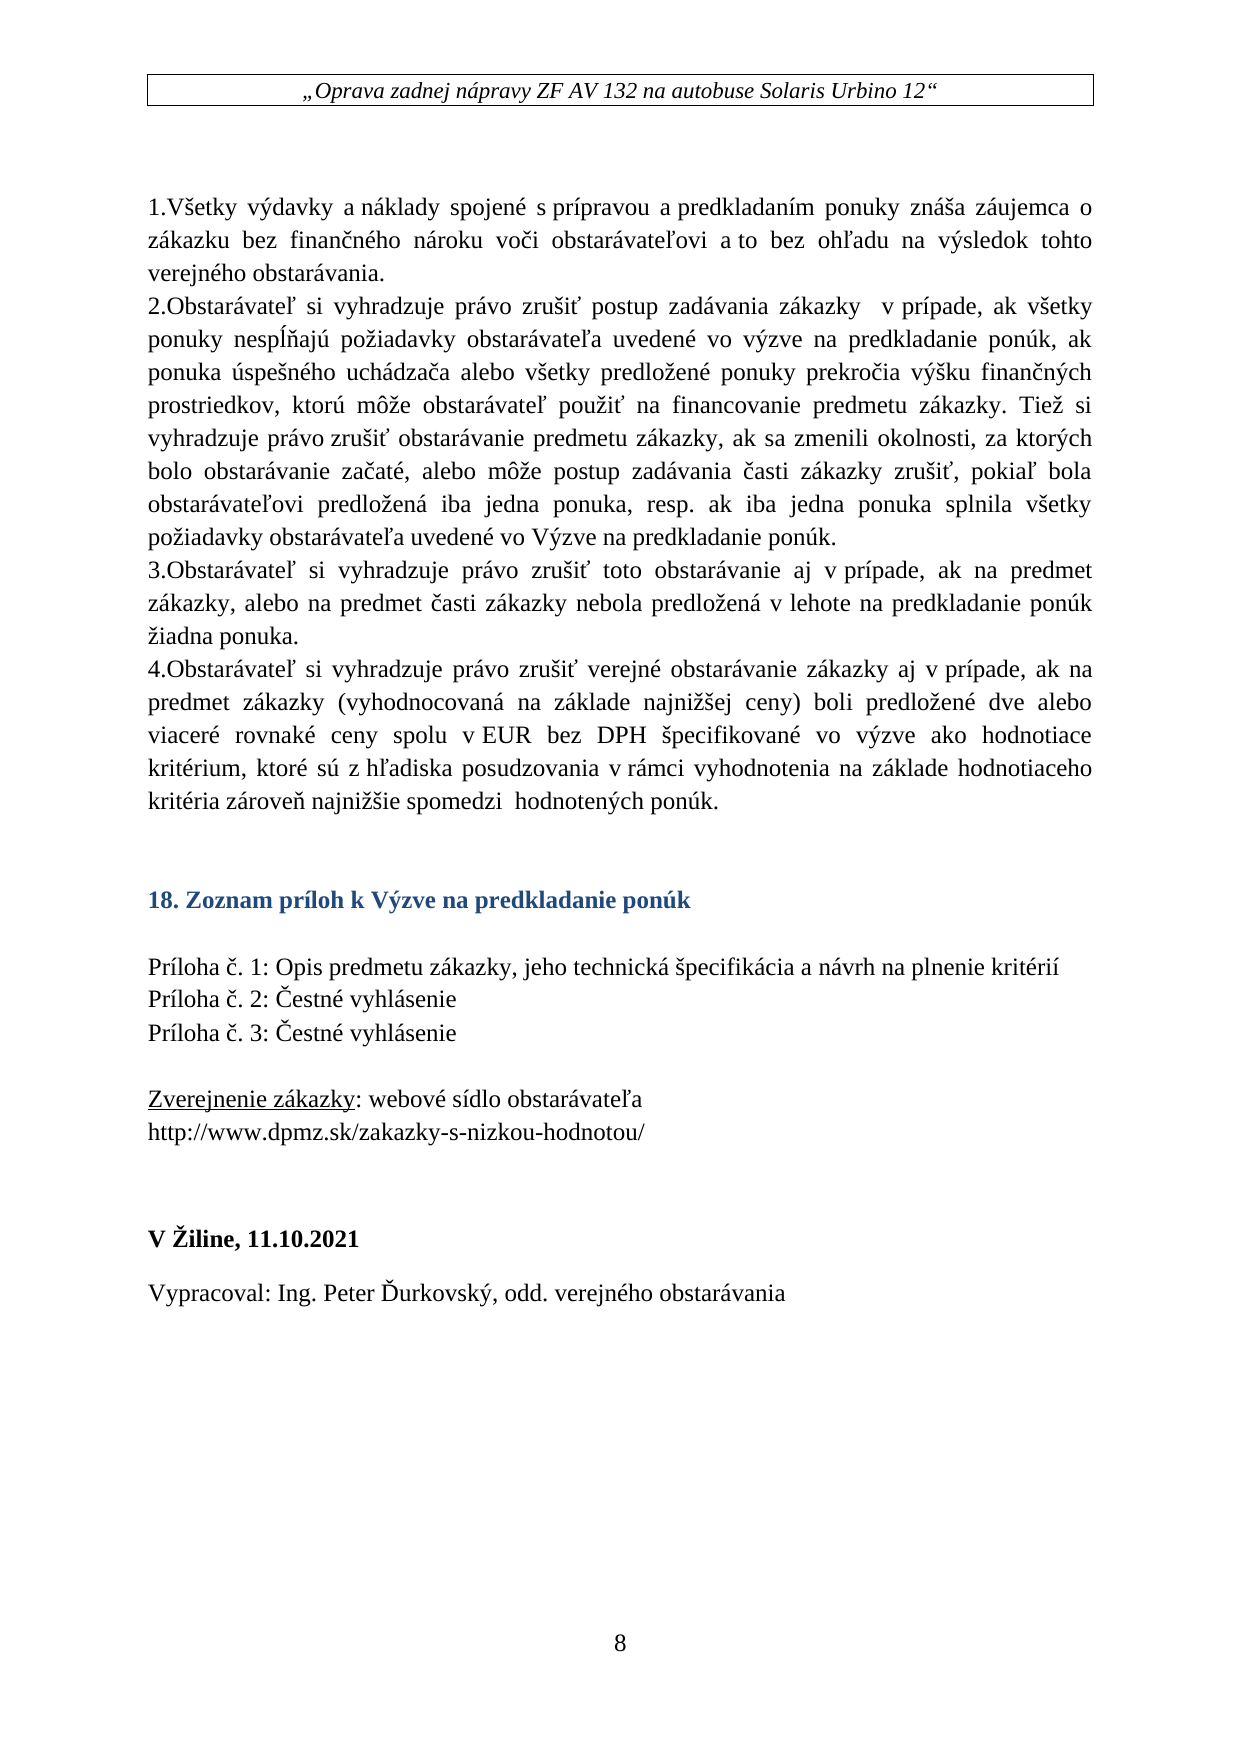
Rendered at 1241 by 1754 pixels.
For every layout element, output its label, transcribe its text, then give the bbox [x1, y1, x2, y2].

text Vypracoval: Ing. Peter Ďurkovský, odd. verejného obstarávania [148, 1278, 1093, 1307]
text Príloha č. 2: Čestné vyhlásenie [148, 984, 1093, 1013]
text 2.Obstarávateľ si vyhradzuje právo zrušiť postup zadávania zákazky v prípade, ak všetky ponuky nespĺňajú požiadavky obstarávateľa uvedené vo výzve na predkladanie ponúk, ak ponuka úspešného uchádzača alebo všetky predložené ponuky prekročia výšku finančných prostriedkov, ktorú môže obstarávateľ použiť na financovanie predmetu zákazky. Tiež si vyhradzuje právo zrušiť obstarávanie predmetu zákazky, ak sa zmenili okolnosti, za ktorých bolo obstarávanie začaté, alebo môže postup zadávania časti zákazky zrušiť, pokiaľ bola obstarávateľovi predložená iba jedna ponuka, resp. ak iba jedna ponuka splnila všetky požiadavky obstarávateľa uvedené vo Výzve na predkladanie ponúk. [148, 291, 1093, 551]
text Príloha č. 1: Opis predmetu zákazky, jeho technická špecifikácia a návrh na plnenie kritérií [148, 952, 1093, 980]
text V Žiline, 11.10.2021 [148, 1224, 1093, 1253]
text http://www.dpmz.sk/zakazky-s-nizkou-hodnotou/ [148, 1117, 1093, 1145]
text 3.Obstarávateľ si vyhradzuje právo zrušiť toto obstarávanie aj v prípade, ak na predmet zákazky, alebo na predmet časti zákazky nebola predložená v lehote na predkladanie ponúk žiadna ponuka. [148, 555, 1093, 650]
text Zverejnenie zákazky: webové sídlo obstarávateľa [148, 1084, 1093, 1112]
text 18. Zoznam príloh k Výzve na predkladanie ponúk [148, 886, 1093, 914]
text 4.Obstarávateľ si vyhradzuje právo zrušiť verejné obstarávanie zákazky aj v prípade, ak na predmet zákazky (vyhodnocovaná na základe najnižšej ceny) boli predložené dve alebo viaceré rovnaké ceny spolu v EUR bez DPH špecifikované vo výzve ako hodnotiace kritérium, ktoré sú z hľadiska posudzovania v rámci vyhodnotenia na základe hodnotiaceho kritéria zároveň najnižšie spomedzi hodnotených ponúk. [148, 654, 1093, 815]
text Príloha č. 3: Čestné vyhlásenie [148, 1018, 1093, 1046]
text 1.Všetky výdavky a náklady spojené s prípravou a predkladaním ponuky znáša záujemca o zákazku bez finančného nároku voči obstarávateľovi a to bez ohľadu na výsledok tohto verejného obstarávania. [148, 192, 1093, 287]
